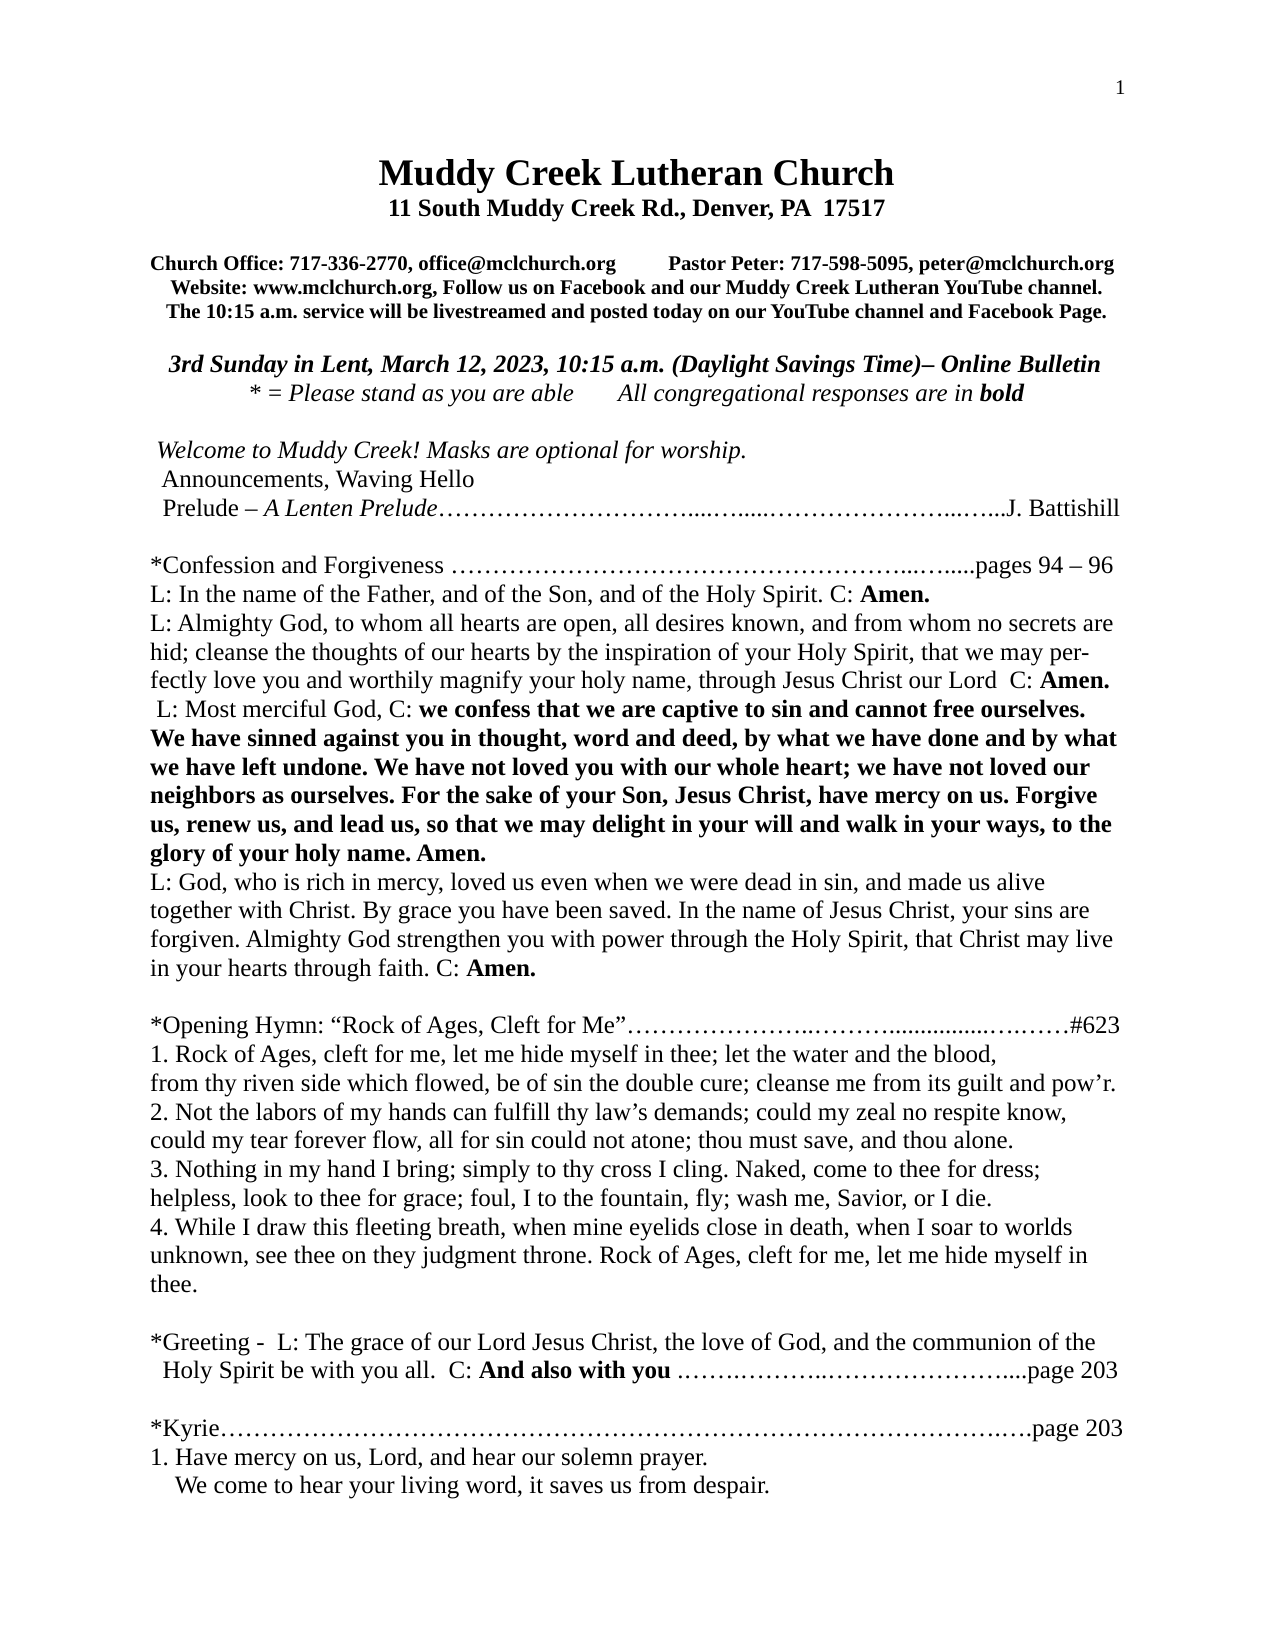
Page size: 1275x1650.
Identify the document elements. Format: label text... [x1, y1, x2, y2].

text Prelude – A Lenten Prelude…………………………....….....…………………...…...J. Battishill [150, 493, 1123, 522]
subtitle 11 South Muddy Creek Rd., Denver, PA 17517 [150, 193, 1123, 222]
text *Confession and Forgiveness ………………………………………………...….....pages 94 – 96 [150, 550, 1123, 579]
text L: Almighty God, to whom all hearts are open, all desires known, and from whom no secrets are hid; cleanse the thoughts of our hearts by the inspiration of your Holy Spirit, that we may per-fectly love you and worthily magnify your holy name, through Jesus Christ our Lord C: Amen. [150, 608, 1123, 694]
text 3. Nothing in my hand I bring; simply to thy cross I cling. Naked, come to thee for dress; [150, 1154, 1123, 1183]
text L: God, who is rich in mercy, loved us even when we were dead in sin, and made us alive together with Christ. By grace you have been saved. In the name of Jesus Christ, your sins are forgiven. Almighty God strengthen you with power through the Holy Spirit, that Christ may live in your hearts through faith. C: Amen. [150, 867, 1123, 982]
text Holy Spirit be with you all. C: And also with you .…….………..…………………....page 203 [150, 1355, 1123, 1384]
text could my tear forever flow, all for sin could not atone; thou must save, and thou alone. [150, 1125, 1123, 1154]
text *Kyrie………………………………………………………………………………….….page 203 [150, 1413, 1123, 1442]
text L: In the name of the Father, and of the Son, and of the Holy Spirit. C: Amen. [150, 579, 1123, 608]
subtitle Church Office: 717-336-2770, office@mclchurch.org Pastor Peter: 717-598-5095, peter@mclchurch.org [150, 251, 1123, 275]
text 1. Rock of Ages, cleft for me, let me hide myself in thee; let the water and the blood, [150, 1039, 1123, 1068]
text 2. Not the labors of my hands can fulfill thy law’s demands; could my zeal no respite know, [150, 1097, 1123, 1125]
text helpless, look to thee for grace; foul, I to the fountain, fly; wash me, Savior, or I die. [150, 1183, 1123, 1212]
subtitle The 10:15 a.m. service will be livestreamed and posted today on our YouTube channel and Facebook Page. [150, 299, 1123, 323]
text *Greeting - L: The grace of our Lord Jesus Christ, the love of God, and the communion of the [150, 1327, 1123, 1355]
text We come to hear your living word, it saves us from despair. [150, 1470, 1123, 1499]
subtitle Website: www.mclchurch.org, Follow us on Facebook and our Muddy Creek Lutheran YouTube channel. [150, 275, 1123, 299]
text *Opening Hymn: “Rock of Ages, Cleft for Me”…………………..………................….……#623 [150, 1010, 1123, 1039]
text from thy riven side which flowed, be of sin the double cure; cleanse me from its guilt and pow’r. [150, 1068, 1123, 1097]
text 3rd Sunday in Lent, March 12, 2023, 10:15 a.m. (Daylight Savings Time)– Online Bulletin [150, 349, 1125, 378]
text Welcome to Muddy Creek! Masks are optional for worship. [150, 435, 1123, 464]
text * = Please stand as you are able All congregational responses are in bold [150, 378, 1123, 407]
text 4. While I draw this fleeting breath, when mine eyelids close in death, when I soar to worlds unknown, see thee on they judgment throne. Rock of Ages, cleft for me, let me hide myself in thee. [150, 1212, 1123, 1298]
subtitle Muddy Creek Lutheran Church [150, 150, 1123, 193]
text 1. Have mercy on us, Lord, and hear our solemn prayer. [150, 1442, 1123, 1470]
text L: Most merciful God, C: we confess that we are captive to sin and cannot free ourselves. We have sinned against you in thought, word and deed, by what we have done and by what we have left undone. We have not loved you with our whole heart; we have not loved our neighbors as ourselves. For the sake of your Son, Jesus Christ, have mercy on us. Forgive us, renew us, and lead us, so that we may delight in your will and walk in your ways, to the glory of your holy name. Amen. [150, 694, 1123, 867]
text Announcements, Waving Hello [150, 464, 1123, 493]
